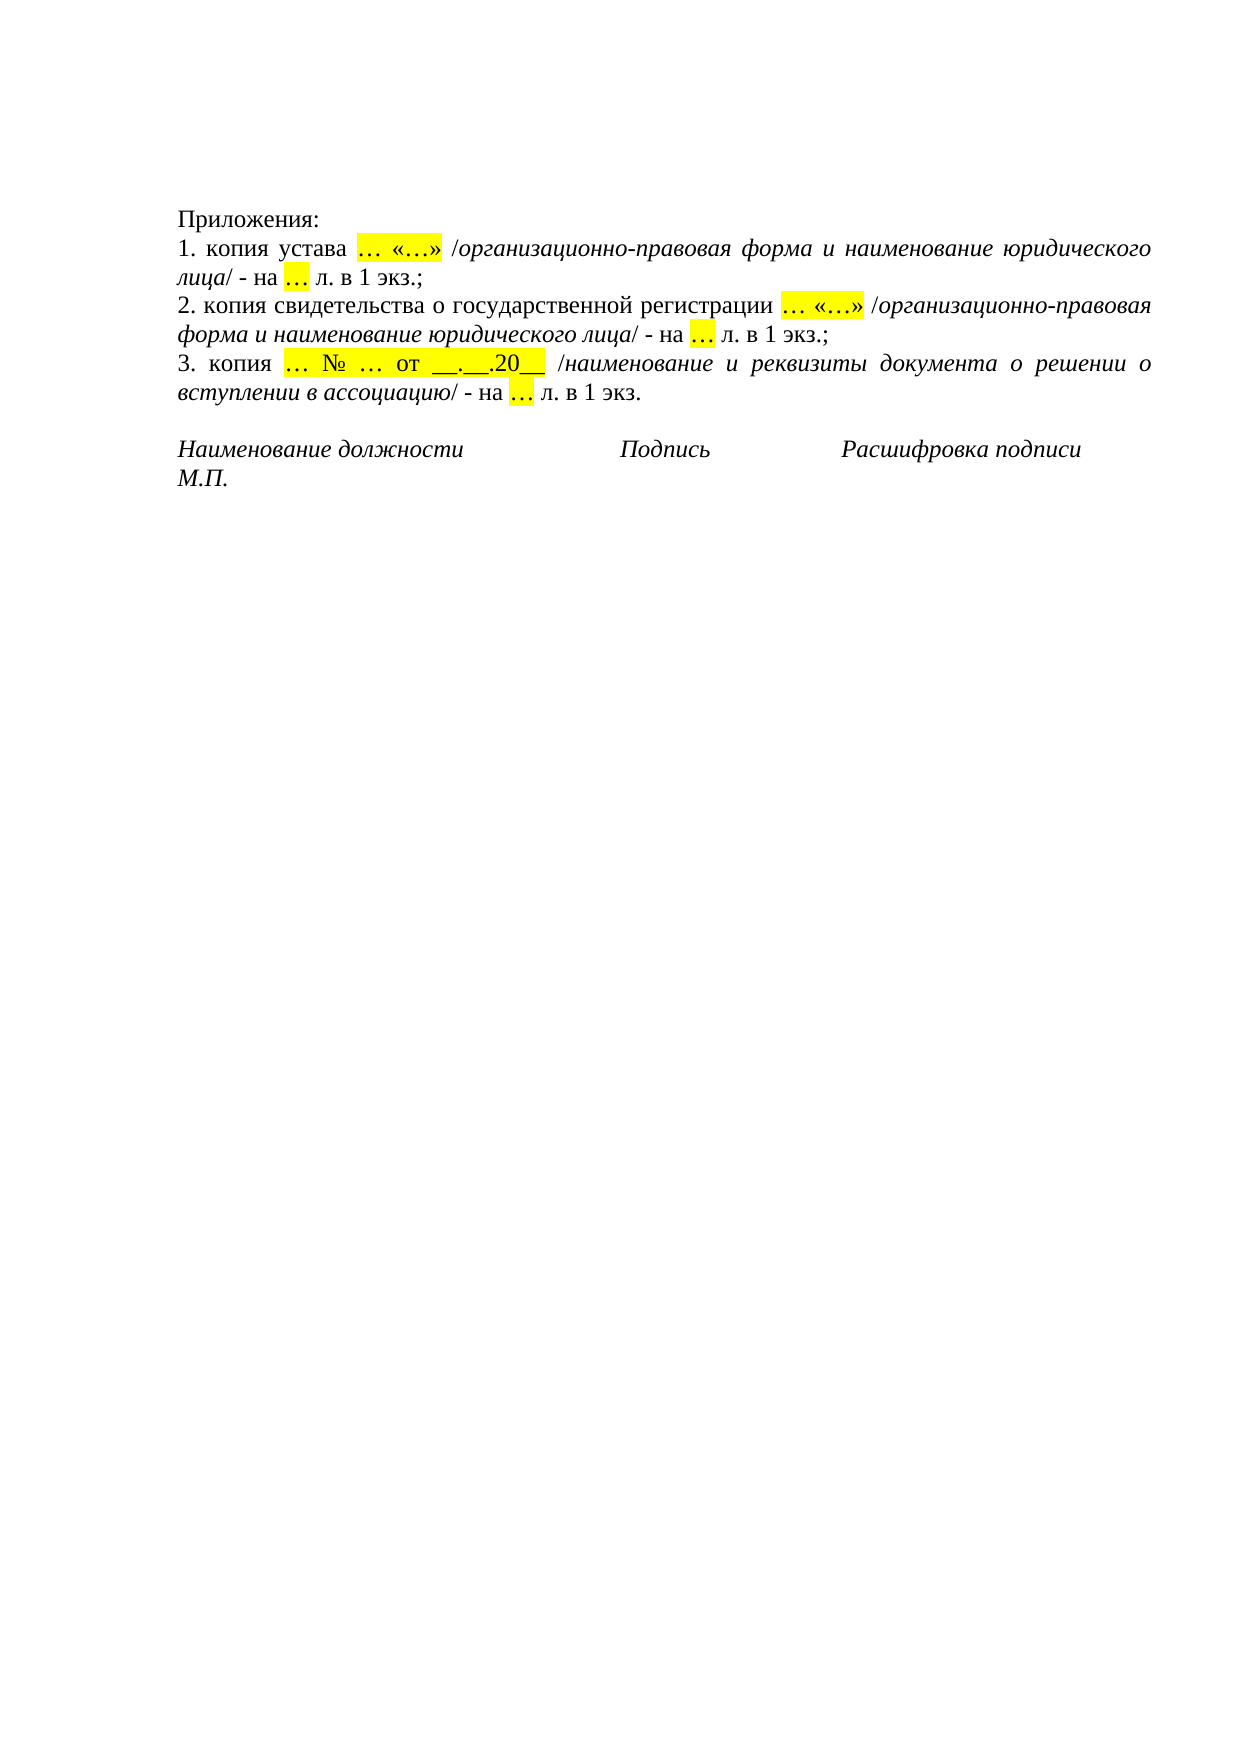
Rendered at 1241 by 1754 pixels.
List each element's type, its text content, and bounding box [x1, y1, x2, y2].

text 2. копия свидетельства о государственной регистрации … «…» /организационно-правовая форма и наименование юридического лица/ - на … л. в 1 экз.; [177, 291, 1152, 348]
text М.П. [177, 463, 1152, 492]
text 3. копия … № … от __.__.20__ /наименование и реквизиты документа о решении о вступлении в ассоциацию/ - на … л. в 1 экз. [177, 348, 509, 406]
text 3. копия … № … от __.__.20__ /наименование и реквизиты документа о решении о вступлении в ассоциацию/ - на … л. в 1 экз. [534, 348, 1152, 406]
text Приложения: [177, 204, 1152, 233]
text 1. копия устава … «…» /организационно-правовая форма и наименование юридического лица/ - на … л. в 1 экз.; [177, 233, 1152, 291]
text Наименование должности Подпись Расшифровка подписи [177, 434, 1152, 463]
